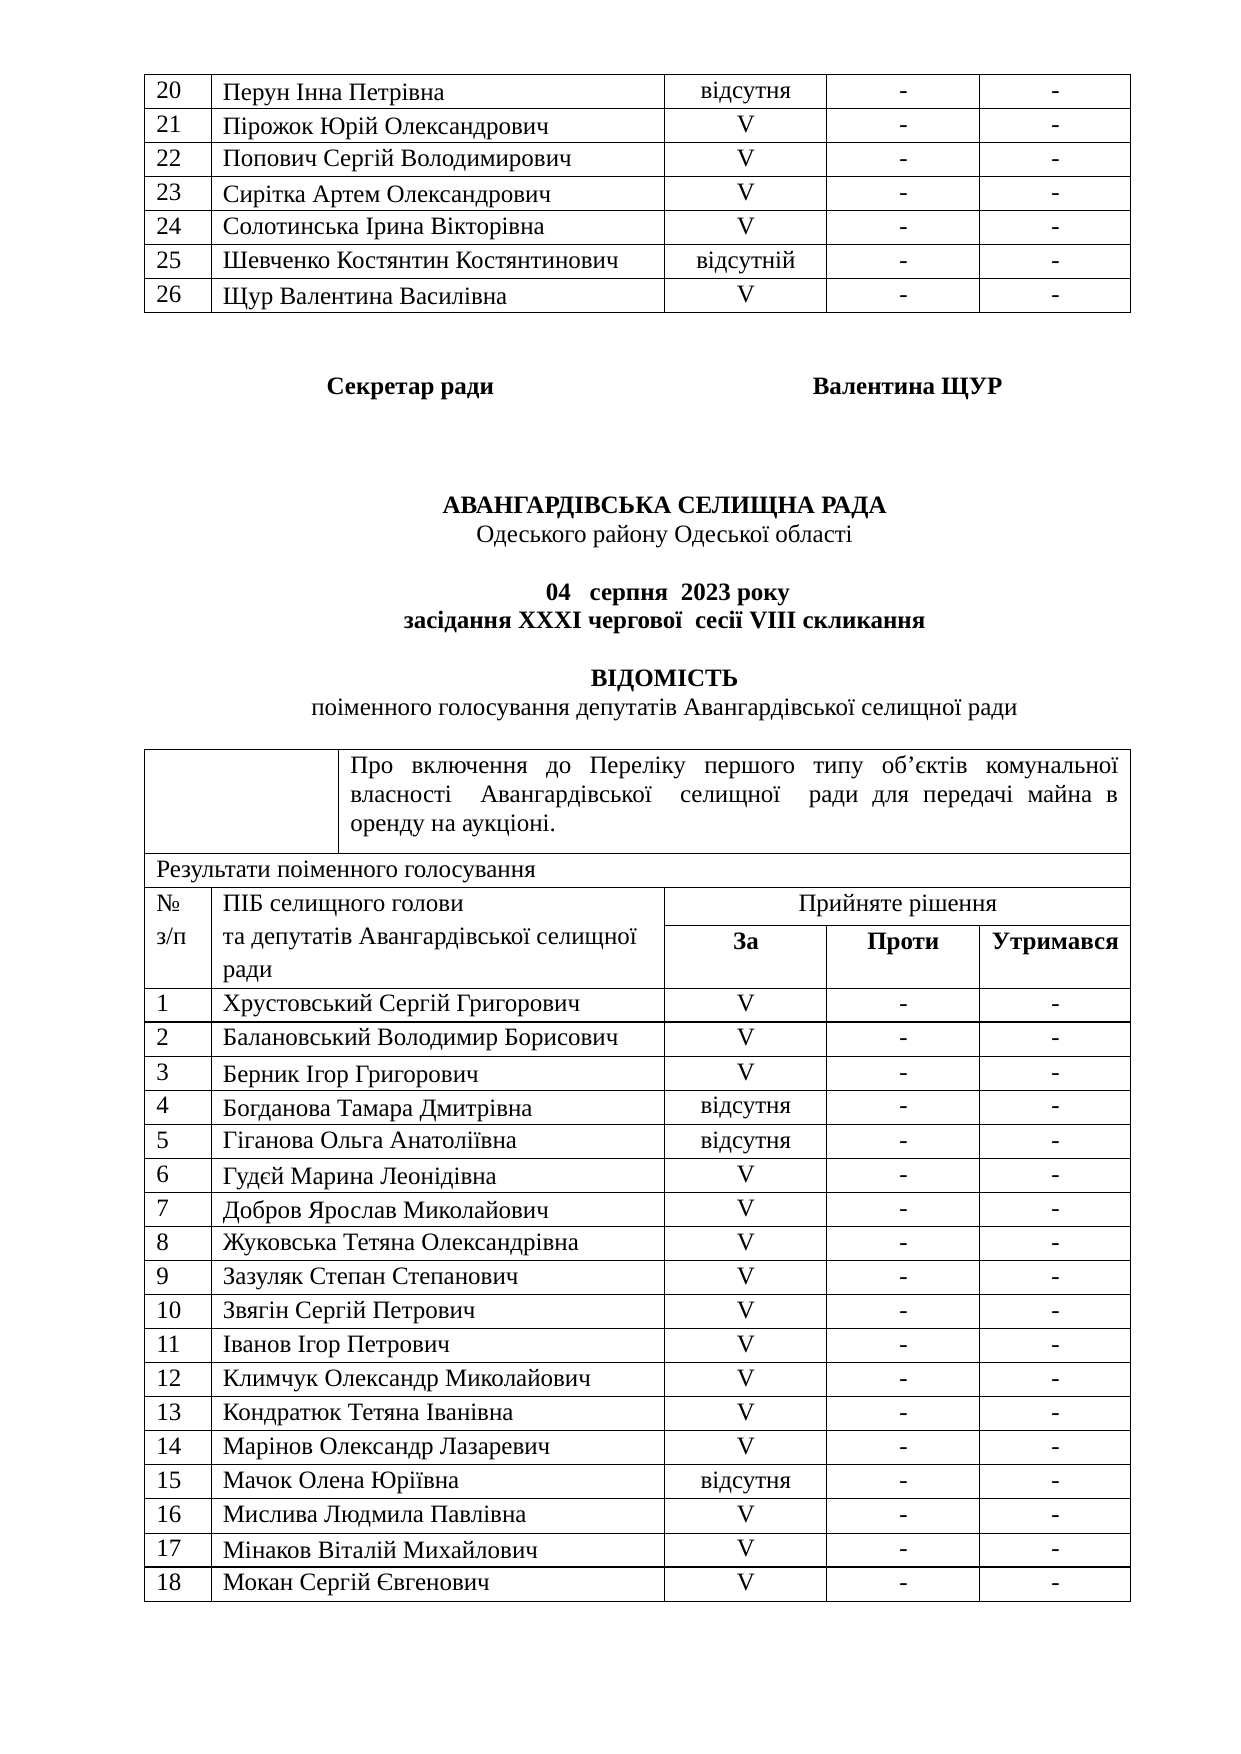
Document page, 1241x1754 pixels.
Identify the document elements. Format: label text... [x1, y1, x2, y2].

text АВАНГАРДІВСЬКА СЕЛИЩНА РАДА [148, 490, 1181, 519]
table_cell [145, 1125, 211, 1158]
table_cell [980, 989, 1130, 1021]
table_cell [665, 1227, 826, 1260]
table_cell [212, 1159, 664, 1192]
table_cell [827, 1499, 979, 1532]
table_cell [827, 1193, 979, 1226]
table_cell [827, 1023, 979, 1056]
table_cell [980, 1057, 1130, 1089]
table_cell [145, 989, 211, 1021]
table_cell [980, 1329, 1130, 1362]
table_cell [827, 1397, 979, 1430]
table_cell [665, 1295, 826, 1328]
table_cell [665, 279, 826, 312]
text Секретар ради Валентина ЩУР [148, 371, 1181, 399]
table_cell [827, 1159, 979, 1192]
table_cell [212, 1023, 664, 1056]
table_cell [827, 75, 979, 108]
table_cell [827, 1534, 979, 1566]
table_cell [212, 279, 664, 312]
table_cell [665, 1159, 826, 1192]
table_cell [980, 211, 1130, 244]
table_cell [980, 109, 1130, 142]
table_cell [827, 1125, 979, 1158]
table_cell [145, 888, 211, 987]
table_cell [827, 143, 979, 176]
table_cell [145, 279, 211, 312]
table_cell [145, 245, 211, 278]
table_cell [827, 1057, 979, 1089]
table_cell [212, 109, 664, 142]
text поіменного голосування депутатів Авангардівської селищної ради [148, 692, 1181, 720]
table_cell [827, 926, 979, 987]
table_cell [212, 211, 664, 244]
text 04 серпня 2023 року [148, 577, 1181, 605]
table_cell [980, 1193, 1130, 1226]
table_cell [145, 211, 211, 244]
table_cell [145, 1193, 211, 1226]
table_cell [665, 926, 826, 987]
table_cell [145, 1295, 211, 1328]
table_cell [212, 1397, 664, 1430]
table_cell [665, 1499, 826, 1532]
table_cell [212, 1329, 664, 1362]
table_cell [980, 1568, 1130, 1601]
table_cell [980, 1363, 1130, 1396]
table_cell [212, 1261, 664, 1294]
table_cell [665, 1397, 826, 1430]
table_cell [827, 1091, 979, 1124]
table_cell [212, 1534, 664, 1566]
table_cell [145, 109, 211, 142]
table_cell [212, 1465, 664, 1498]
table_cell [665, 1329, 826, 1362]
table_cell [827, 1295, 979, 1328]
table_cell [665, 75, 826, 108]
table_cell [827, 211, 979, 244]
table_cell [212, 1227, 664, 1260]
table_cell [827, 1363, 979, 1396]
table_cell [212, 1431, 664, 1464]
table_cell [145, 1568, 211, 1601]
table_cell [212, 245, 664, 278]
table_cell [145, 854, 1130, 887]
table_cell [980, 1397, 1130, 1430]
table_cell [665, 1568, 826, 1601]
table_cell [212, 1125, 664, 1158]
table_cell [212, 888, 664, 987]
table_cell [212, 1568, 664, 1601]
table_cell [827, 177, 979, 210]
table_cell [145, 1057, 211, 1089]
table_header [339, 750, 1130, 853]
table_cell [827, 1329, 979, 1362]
text Одеського району Одеської області [148, 519, 1181, 548]
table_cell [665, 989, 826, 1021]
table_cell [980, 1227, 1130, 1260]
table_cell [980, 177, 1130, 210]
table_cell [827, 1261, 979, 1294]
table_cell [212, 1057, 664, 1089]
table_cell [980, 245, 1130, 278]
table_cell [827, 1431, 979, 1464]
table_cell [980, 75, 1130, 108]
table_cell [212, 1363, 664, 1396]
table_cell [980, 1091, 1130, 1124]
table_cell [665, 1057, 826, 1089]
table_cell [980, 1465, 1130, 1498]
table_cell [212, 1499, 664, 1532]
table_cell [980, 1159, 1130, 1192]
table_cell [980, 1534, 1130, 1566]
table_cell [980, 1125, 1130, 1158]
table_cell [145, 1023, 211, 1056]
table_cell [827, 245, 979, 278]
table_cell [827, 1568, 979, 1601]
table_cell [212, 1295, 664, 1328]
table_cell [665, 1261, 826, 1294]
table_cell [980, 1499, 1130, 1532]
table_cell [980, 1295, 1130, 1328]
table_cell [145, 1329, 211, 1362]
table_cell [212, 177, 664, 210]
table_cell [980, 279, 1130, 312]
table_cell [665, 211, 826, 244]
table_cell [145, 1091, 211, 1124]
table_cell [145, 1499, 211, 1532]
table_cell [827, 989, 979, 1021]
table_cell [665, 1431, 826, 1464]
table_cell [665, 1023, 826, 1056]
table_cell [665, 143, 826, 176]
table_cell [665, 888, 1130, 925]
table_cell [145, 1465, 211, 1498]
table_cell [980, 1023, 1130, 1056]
text ВІДОМІСТЬ [148, 663, 1181, 692]
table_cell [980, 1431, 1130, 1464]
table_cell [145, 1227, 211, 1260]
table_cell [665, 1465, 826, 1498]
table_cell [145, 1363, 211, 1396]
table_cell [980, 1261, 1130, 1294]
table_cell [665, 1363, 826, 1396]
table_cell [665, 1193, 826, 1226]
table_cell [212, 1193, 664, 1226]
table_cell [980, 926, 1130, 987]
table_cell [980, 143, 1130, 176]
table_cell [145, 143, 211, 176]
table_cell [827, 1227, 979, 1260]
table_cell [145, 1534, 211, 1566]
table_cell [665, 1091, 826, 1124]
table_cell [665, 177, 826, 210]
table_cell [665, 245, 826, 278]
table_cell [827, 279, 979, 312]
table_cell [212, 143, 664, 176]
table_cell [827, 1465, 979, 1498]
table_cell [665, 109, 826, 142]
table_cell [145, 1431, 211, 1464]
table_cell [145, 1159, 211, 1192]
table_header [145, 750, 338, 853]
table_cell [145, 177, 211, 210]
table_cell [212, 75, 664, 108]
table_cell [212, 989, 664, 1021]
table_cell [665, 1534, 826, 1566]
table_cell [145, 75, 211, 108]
text засідання ХХХІ чергової сесії VІІІ скликання [148, 605, 1181, 634]
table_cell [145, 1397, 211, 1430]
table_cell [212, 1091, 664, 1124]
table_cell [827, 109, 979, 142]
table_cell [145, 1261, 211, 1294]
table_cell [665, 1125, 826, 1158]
